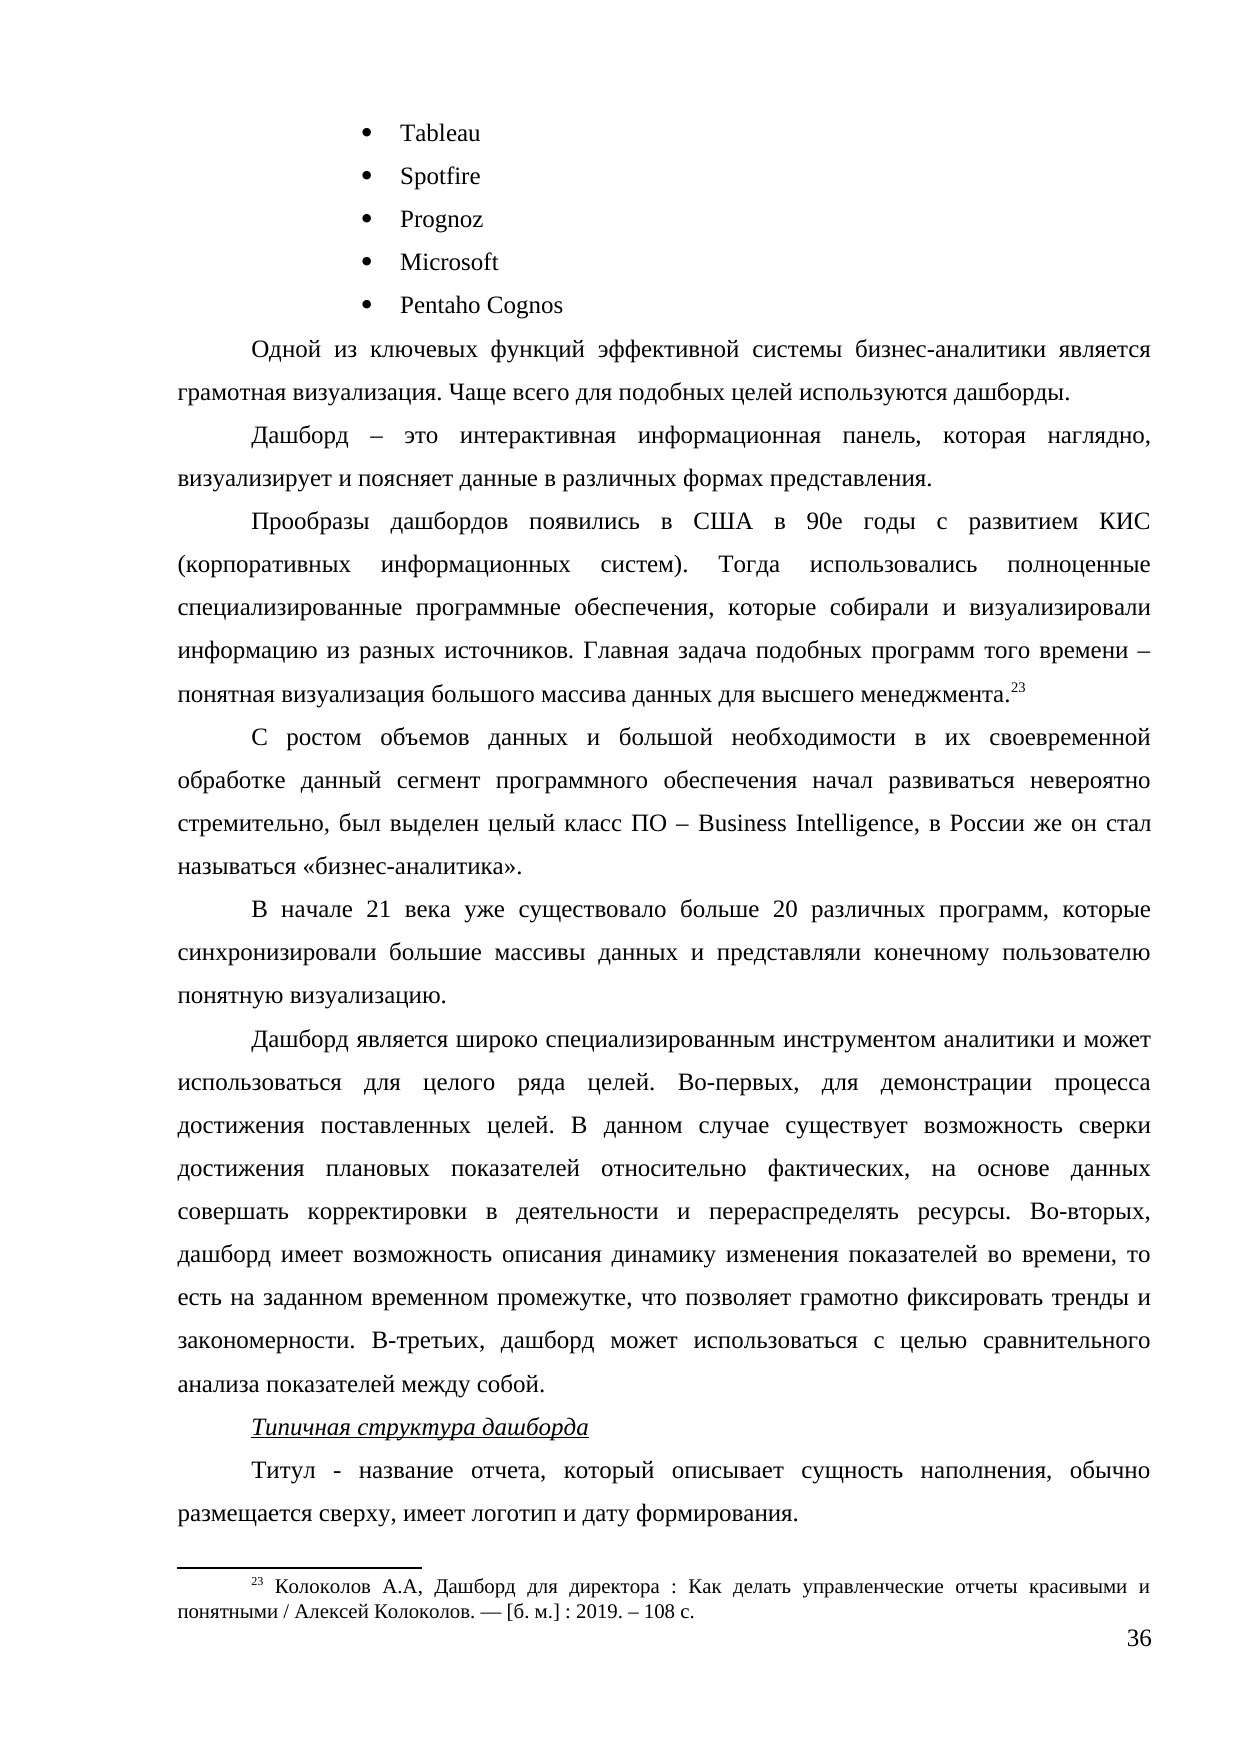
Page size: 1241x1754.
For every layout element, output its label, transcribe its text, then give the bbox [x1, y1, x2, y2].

text Одной из ключевых функций эффективной системы бизнес-аналитики является грамотная визуализация. Чаще всего для подобных целей используются дашборды. [177, 334, 1152, 406]
list Microsoft [362, 247, 1152, 276]
list Spotfire [362, 161, 1152, 190]
text В начале 21 века уже существовало больше 20 различных программ, которые синхронизировали большие массивы данных и представляли конечному пользователю понятную визуализацию. [177, 894, 1152, 1009]
text С ростом объемов данных и большой необходимости в их своевременной обработке данный сегмент программного обеспечения начал развиваться невероятно стремительно, был выделен целый класс ПО – Business Intelligence, в России же он стал называться «бизнес-аналитика». [177, 722, 1152, 880]
list Prognoz [362, 204, 1152, 233]
list Pentaho Cognos [362, 291, 1152, 319]
text Титул - название отчета, который описывает сущность наполнения, обычно размещается сверху, имеет логотип и дату формирования. [177, 1455, 1152, 1527]
text Дашборд является широко специализированным инструментом аналитики и может использоваться для целого ряда целей. Во-первых, для демонстрации процесса достижения поставленных целей. В данном случае существует возможность сверки достижения плановых показателей относительно фактических, на основе данных совершать корректировки в деятельности и перераспределять ресурсы. Во-вторых, дашборд имеет возможность описания динамику изменения показателей во времени, то есть на заданном временном промежутке, что позволяет грамотно фиксировать тренды и закономерности. В-третьих, дашборд может использоваться с целью сравнительного анализа показателей между собой. [177, 1024, 1152, 1397]
text Прообразы дашбордов появились в США в 90е годы с развитием КИС (корпоративных информационных систем). Тогда использовались полноценные специализированные программные обеспечения, которые собирали и визуализировали информацию из разных источников. Главная задача подобных программ того времени – понятная визуализация большого массива данных для высшего менеджмента. [177, 506, 1152, 707]
list Tableau [362, 118, 1152, 147]
text Типичная структура дашборда [177, 1412, 1152, 1441]
text Дашборд – это интерактивная информационная панель, которая наглядно, визуализирует и поясняет данные в различных формах представления. [177, 420, 1152, 492]
